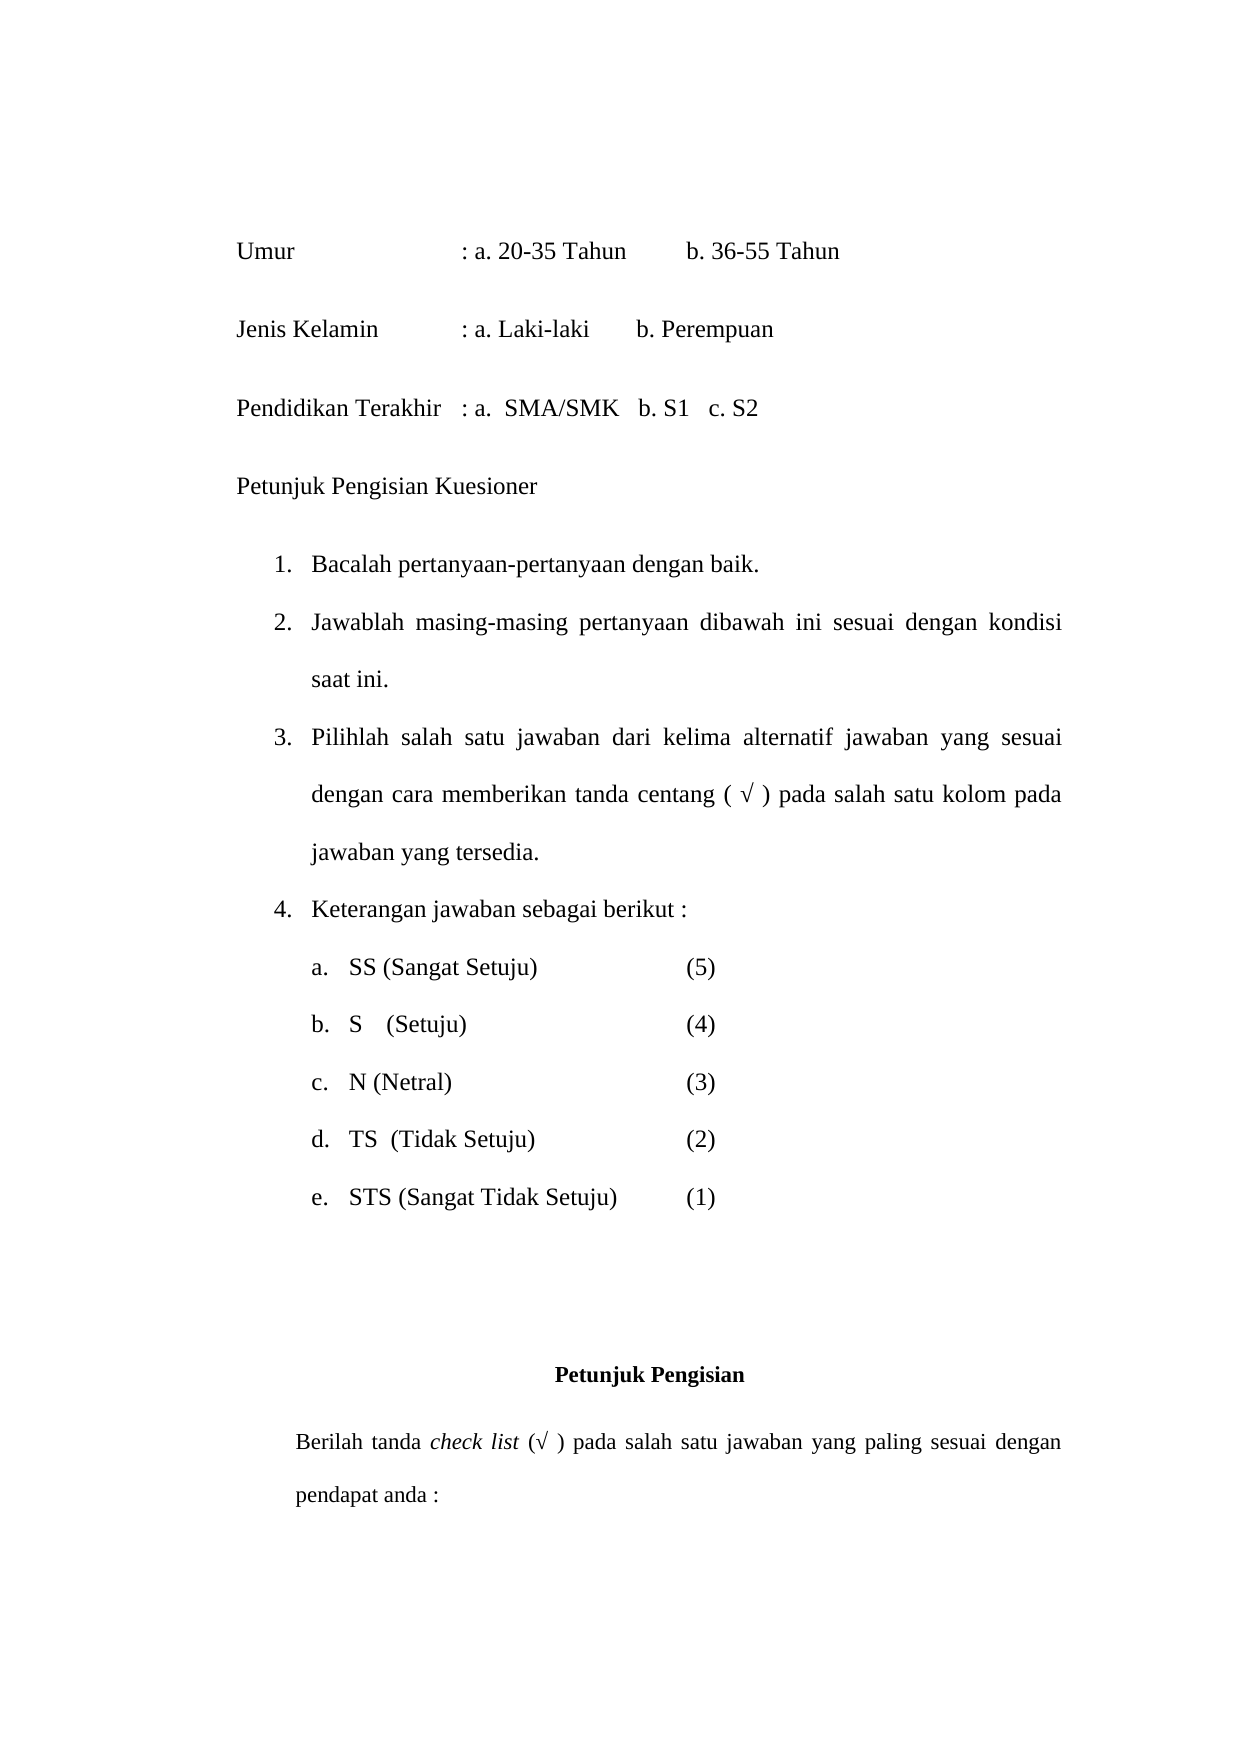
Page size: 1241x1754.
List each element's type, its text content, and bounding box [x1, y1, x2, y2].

list TS (Tidak Setuju) (2) [311, 1124, 1063, 1153]
text Berilah tanda check list (√ ) pada salah satu jawaban yang paling sesuai dengan pendapat anda : [295, 1428, 1063, 1507]
list S (Setuju) (4) [311, 1009, 1063, 1038]
list SS (Sangat Setuju) (5) [311, 952, 1063, 981]
list Jawablah masing-masing pertanyaan dibawah ini sesuai dengan kondisi saat ini. [274, 607, 1063, 693]
text Petunjuk Pengisian Kuesioner [236, 471, 1063, 500]
list Pilihlah salah satu jawaban dari kelima alternatif jawaban yang sesuai dengan cara memberikan tanda centang ( √ ) pada salah satu kolom pada jawaban yang tersedia. [274, 722, 1063, 866]
text Pendidikan Terakhir : a. SMA/SMK b. S1 c. S2 [236, 393, 1063, 422]
text Jenis Kelamin : a. Laki-laki b. Perempuan [236, 314, 1063, 343]
text Umur : a. 20-35 Tahun b. 36-55 Tahun [236, 236, 1063, 265]
list Bacalah pertanyaan-pertanyaan dengan baik. [274, 549, 1063, 578]
list N (Netral) (3) [311, 1067, 1063, 1096]
list Keterangan jawaban sebagai berikut : [274, 894, 1063, 923]
text Petunjuk Pengisian [236, 1361, 1063, 1387]
list STS (Sangat Tidak Setuju) (1) [311, 1182, 1063, 1211]
